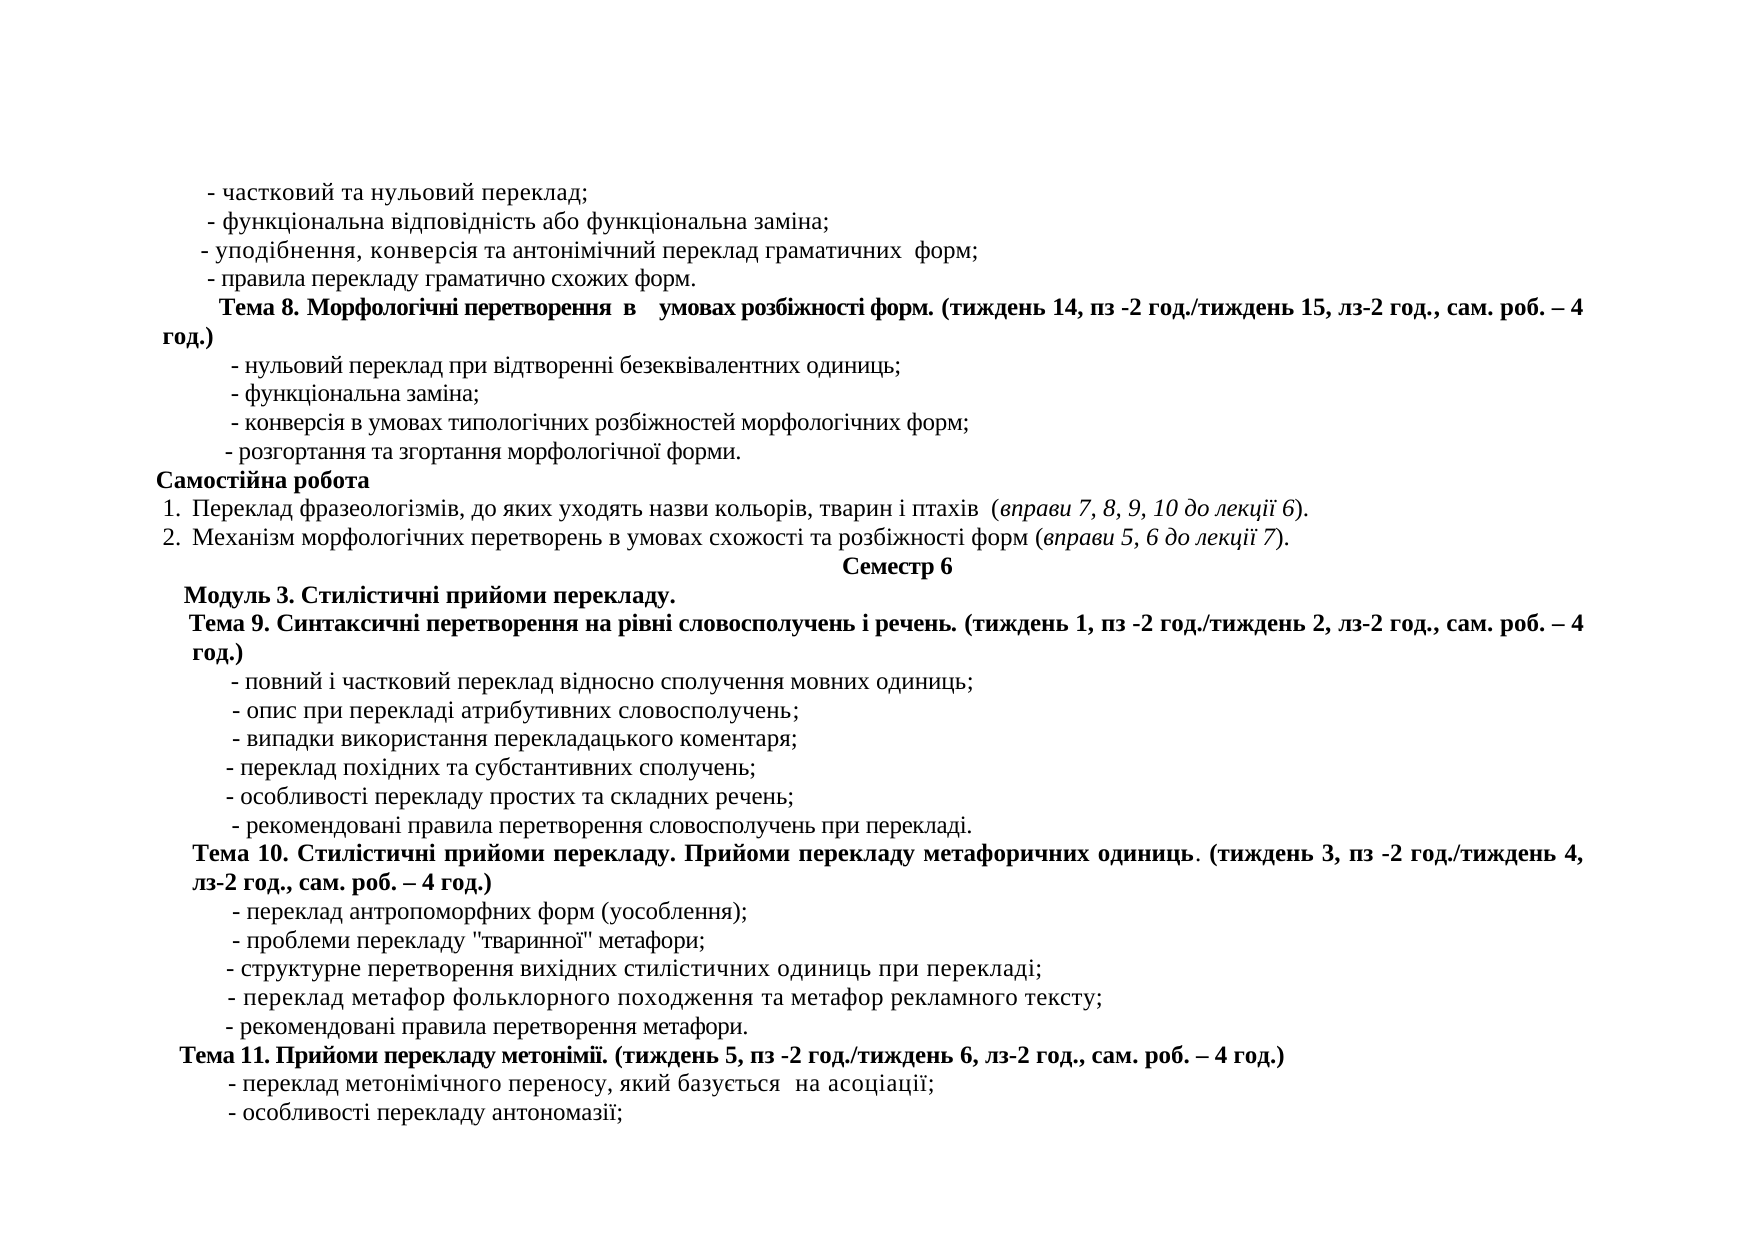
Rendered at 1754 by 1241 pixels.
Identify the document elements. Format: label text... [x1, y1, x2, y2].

text Тема 11. Прийоми перекладу метонімії. (тиждень 5, пз -2 год./тиждень 6, лз-2 год., сам. роб. – 4 год.) [156, 1040, 1584, 1068]
text - випадки використання перекладацького коментаря; [207, 723, 1588, 752]
text Тема 9. Синтаксичні перетворення на рівні словосполучень і речень. (тиждень 1, пз -2 год./тиждень 2, лз-2 год., сам. роб. – 4 год.) [156, 608, 1584, 666]
text - нульовий переклад при відтворенні безеквівалентних одиниць; [207, 350, 1588, 378]
text - переклад похідних та субстантивних сполучень; [207, 752, 1588, 781]
text - переклад метафор фольклорного походження та метафор рекламного тексту; [207, 982, 1636, 1011]
text Модуль 3. Стилістичні прийоми перекладу. [118, 580, 1588, 608]
text - повний і частковий переклад відносно сполучення мовних одиниць; [207, 666, 1588, 695]
list Переклад фразеологізмів, до яких уходять назви кольорів, тварин і птахів (вправи 7, 8, 9, 10 до лекції 6). [155, 493, 1636, 522]
text - рекомендовані правила перетворення словосполучень при перекладі. [207, 810, 1588, 838]
text - рекомендовані правила перетворення метафори. [207, 1011, 1636, 1040]
text - проблеми перекладу "тваринної" метафори; [207, 925, 1636, 953]
list Самостійна робота [156, 465, 1641, 493]
text - особливості перекладу простих та складних речень; [207, 781, 1588, 810]
text - правила перекладу граматично схожих форм. [207, 263, 1636, 292]
text - функціональна відповідність або функціональна заміна; [207, 206, 1632, 235]
text - особливості перекладу антономазії; [222, 1097, 1633, 1126]
text - розгортання та згортання морфологічної форми. [207, 436, 1588, 465]
text - уподібнення, конверсія та антонімічний переклад граматичних форм; [118, 235, 1636, 263]
text Тема 10. Стилістичні прийоми перекладу. Прийоми перекладу метафоричних одиниць. (тиждень 3, пз -2 год./тиждень 4, лз-2 год., сам. роб. – 4 год.) [192, 838, 1584, 896]
text - опис при перекладі атрибутивних словосполучень; [207, 695, 1588, 723]
text - переклад метонімічного переносу, який базується на асоціації; [222, 1068, 1633, 1097]
text - структурне перетворення вихідних стилістичних одиниць при перекладі; [207, 953, 1636, 982]
text - переклад антропоморфних форм (уособлення); [207, 896, 1588, 925]
list Механізм морфологічних перетворень в умовах схожості та розбіжності форм (вправи 5, 6 до лекції 7). [155, 522, 1636, 551]
text - функціональна заміна; [207, 378, 1588, 407]
text Тема 8. Морфологічні перетворення в умовах розбіжності форм. (тиждень 14, пз -2 год./тиждень 15, лз-2 год., сам. роб. – 4 год.) [162, 292, 1584, 350]
text - конверсія в умовах типологічних розбіжностей морфологічних форм; [207, 407, 1588, 436]
text - частковий та нульовий переклад; [207, 177, 1632, 206]
text Семестр 6 [207, 551, 1588, 580]
